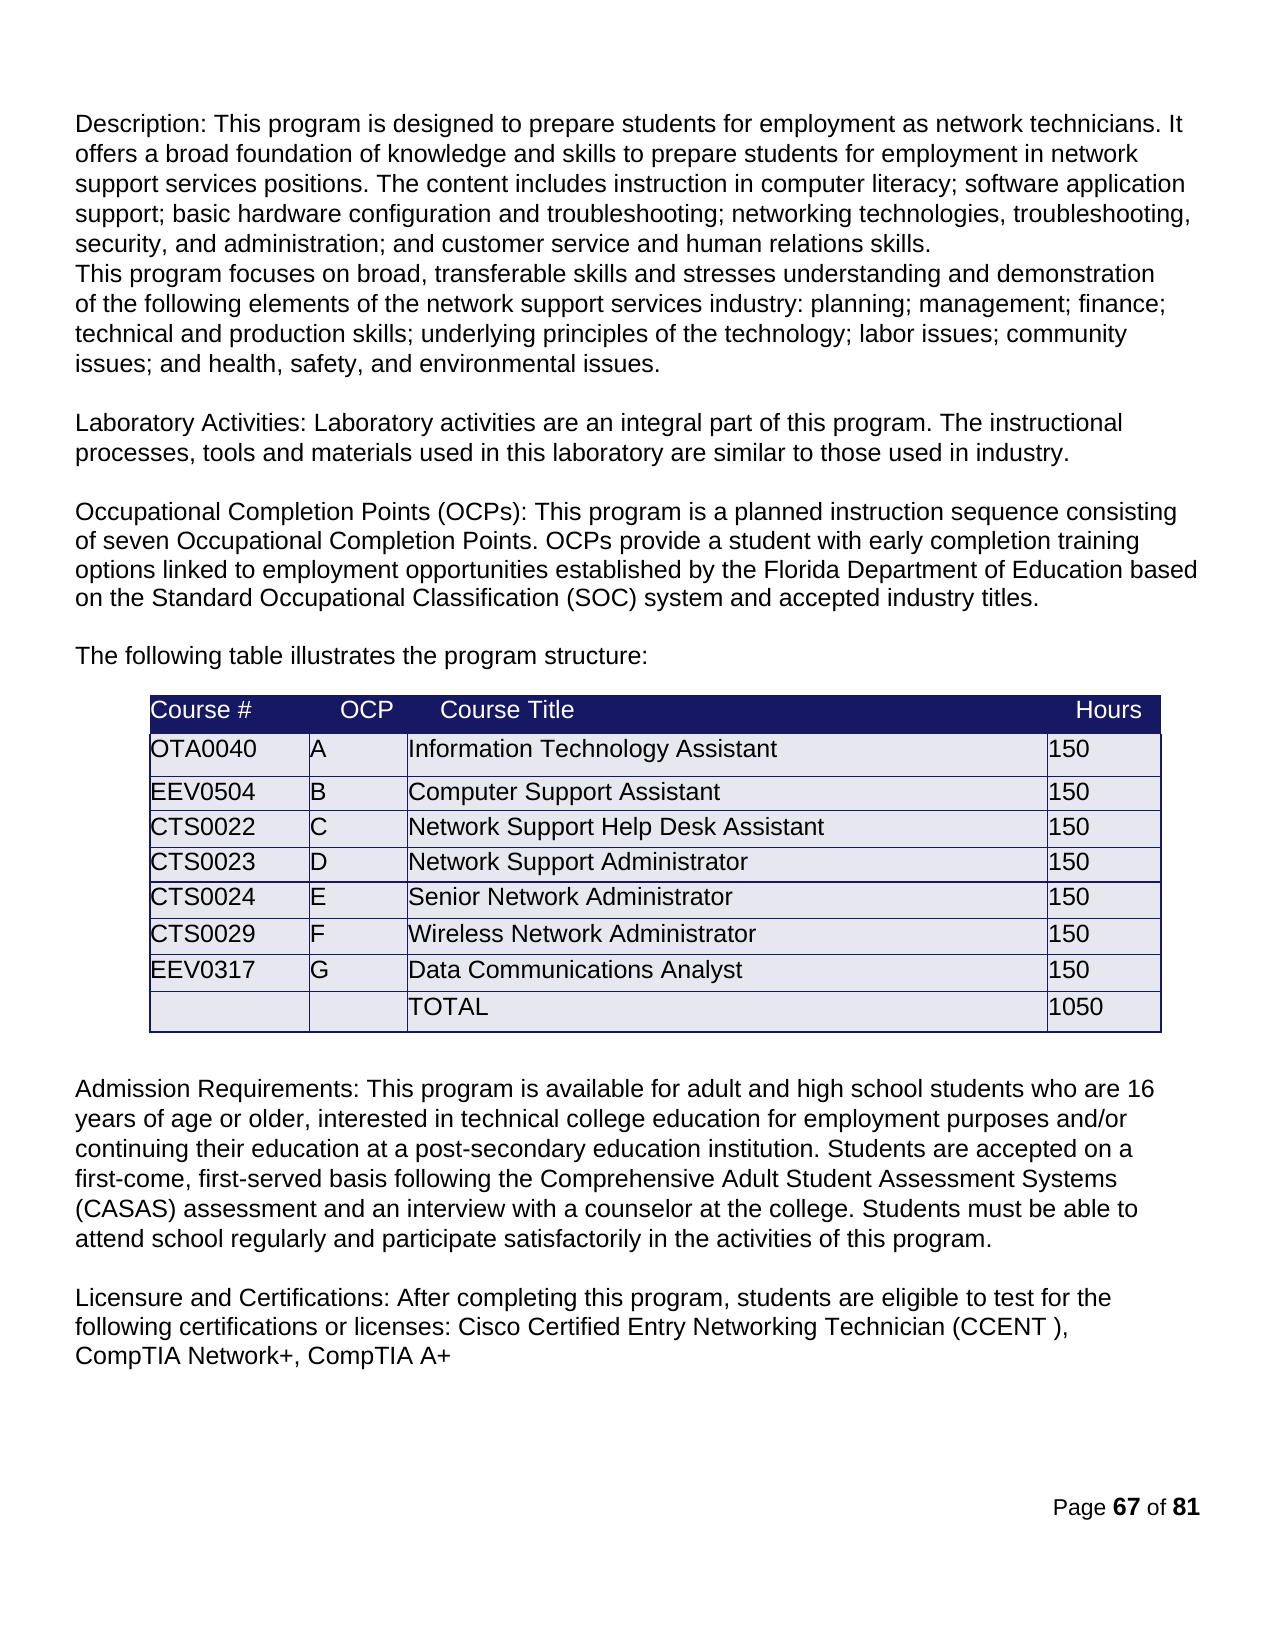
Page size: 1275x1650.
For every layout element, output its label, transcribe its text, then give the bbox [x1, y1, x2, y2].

text Description: This program is designed to prepare students for employment as network technicians. It offers a broad foundation of knowledge and skills to prepare students for employment in network support services positions. The content includes instruction in computer literacy; software application support; basic hardware configuration and troubleshooting; networking technologies, troubleshooting, security, and administration; and customer service and human relations skills. [75, 108, 1200, 258]
table_cell CTS0022 [151, 811, 309, 847]
text This program focuses on broad, transferable skills and stresses understanding and demonstration of the following elements of the network support services industry: planning; management; finance; technical and production skills; underlying principles of the technology; labor issues; community issues; and health, safety, and environmental issues. [75, 259, 1168, 378]
table_cell OTA0040 [151, 734, 309, 776]
text Laboratory Activities: Laboratory activities are an integral part of this program. The instructional processes, tools and materials used in this laboratory are similar to those used in industry. [75, 408, 1200, 467]
table_cell 150 [1048, 811, 1160, 847]
table_cell G [310, 955, 407, 991]
table_cell Wireless Network Administrator [408, 919, 1047, 954]
table_cell B [310, 777, 407, 810]
table_cell 150 [1048, 848, 1160, 881]
text Admission Requirements: This program is available for adult and high school students who are 16 years of age or older, interested in technical college education for employment purposes and/or continuing their education at a post-secondary education institution. Students are accepted on a first-come, first-served basis following the Comprehensive Adult Student Assessment Systems (CASAS) assessment and an interview with a counselor at the college. Students must be able to attend school regularly and participate satisfactorily in the activities of this program. [75, 1074, 1183, 1253]
table_cell [310, 992, 407, 1031]
table_cell Computer Support Assistant [408, 777, 1047, 810]
table_cell [151, 992, 309, 1031]
table_cell EEV0504 [151, 777, 309, 810]
table_cell 150 [1048, 777, 1160, 810]
table_cell Senior Network Administrator [408, 883, 1047, 918]
table_cell 150 [1048, 883, 1160, 918]
table_cell 1050 [1048, 992, 1160, 1031]
table_cell 150 [1048, 955, 1160, 991]
table_cell 150 [1048, 734, 1160, 776]
text Licensure and Certifications: After completing this program, students are eligible to test for the following certifications or licenses: Cisco Certified Entry Networking Technician (CCENT ), CompTIA Network+, CompTIA A+ [75, 1283, 1180, 1369]
table_cell CTS0023 [151, 848, 309, 881]
table_cell Information Technology Assistant [408, 734, 1047, 776]
table_cell Data Communications Analyst [408, 955, 1047, 991]
table_cell E [310, 883, 407, 918]
table_cell Network Support Administrator [408, 848, 1047, 881]
table_cell C [310, 811, 407, 847]
table_cell F [310, 919, 407, 954]
text Occupational Completion Points (OCPs): This program is a planned instruction sequence consisting of seven Occupational Completion Points. OCPs provide a student with early completion training options linked to employment opportunities established by the Florida Department of Education based on the Standard Occupational Classification (SOC) system and accepted industry titles. [75, 497, 1200, 612]
text The following table illustrates the program structure: [75, 641, 1200, 670]
table_cell D [310, 848, 407, 881]
table_cell Network Support Help Desk Assistant [408, 811, 1047, 847]
table_cell EEV0317 [151, 955, 309, 991]
table_cell CTS0024 [151, 883, 309, 918]
table_cell TOTAL [408, 992, 1047, 1031]
table_cell CTS0029 [151, 919, 309, 954]
table_cell 150 [1048, 919, 1160, 954]
table_header Course # OCP Course Title Hours [150, 695, 1161, 734]
table_cell A [310, 734, 407, 776]
